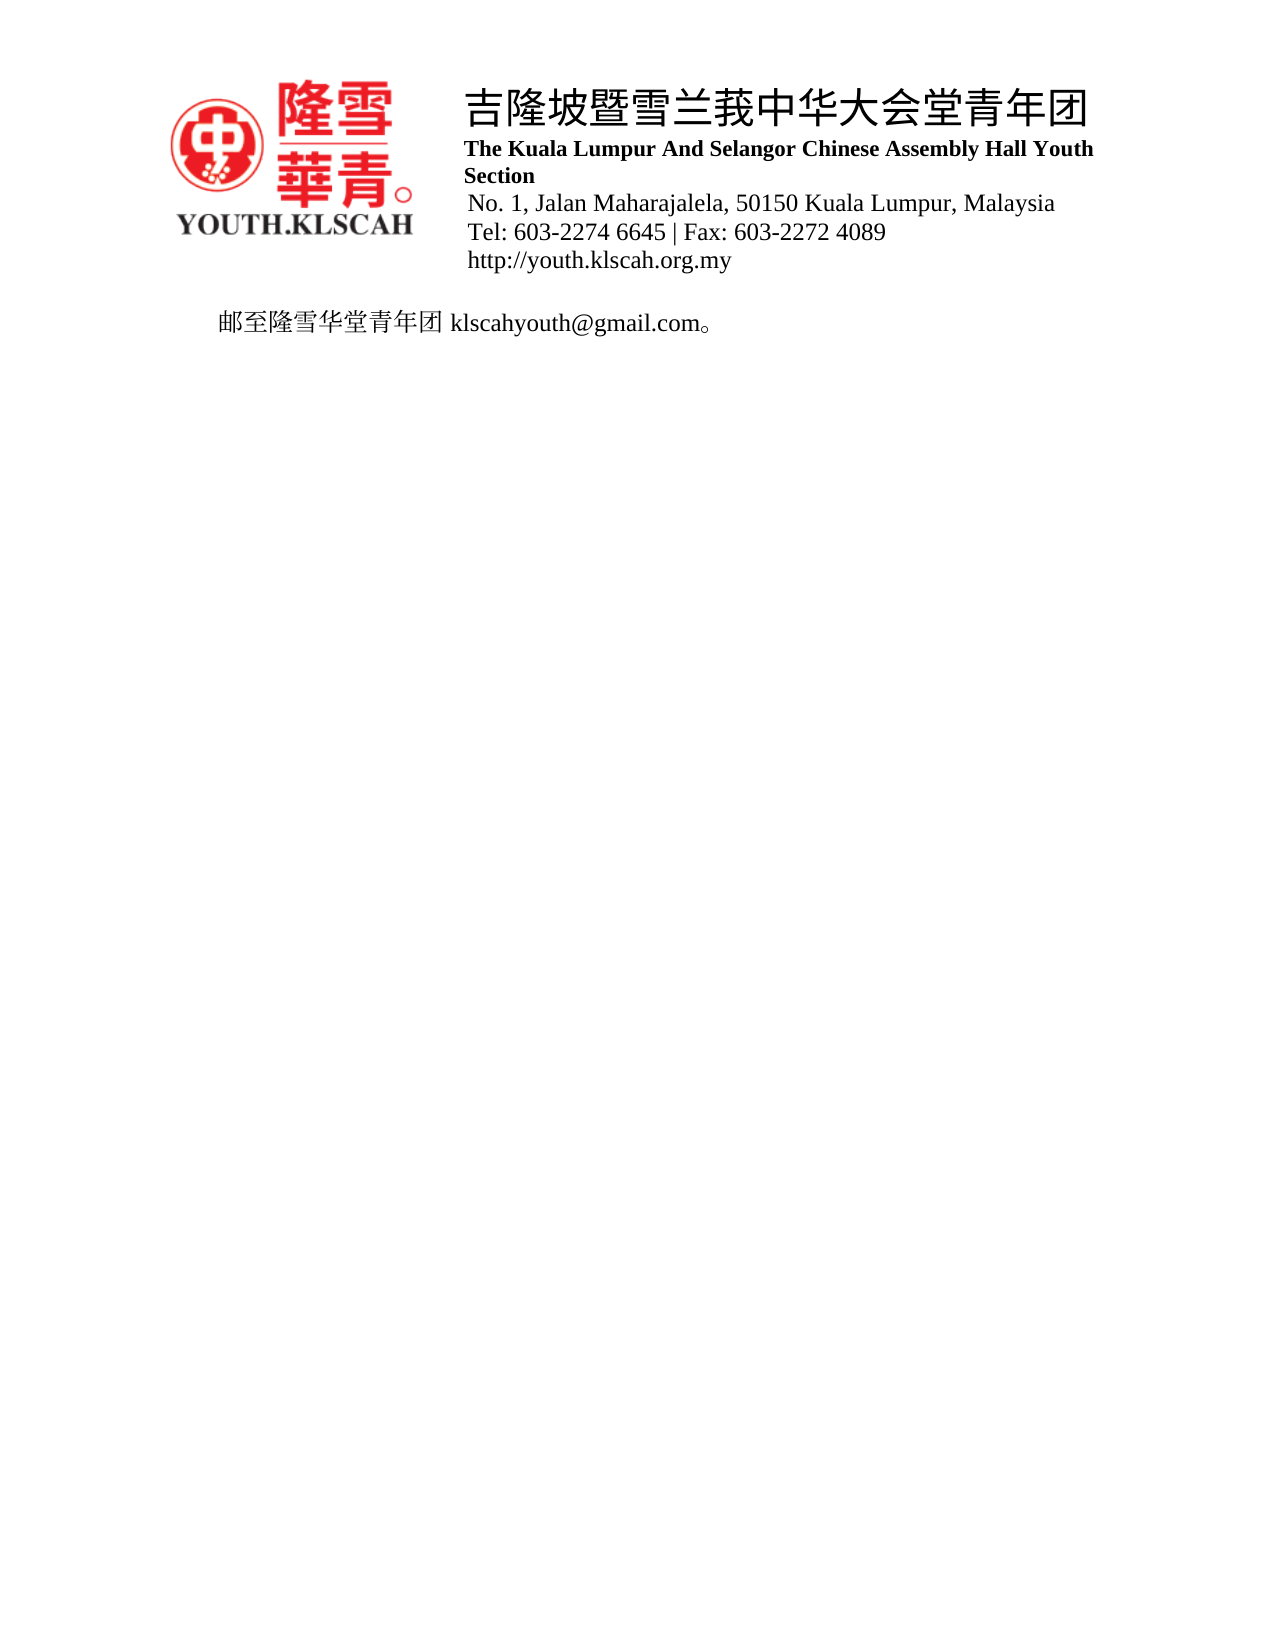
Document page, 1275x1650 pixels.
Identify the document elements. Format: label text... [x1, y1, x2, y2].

picture [161, 75, 423, 242]
text 邮至隆雪华堂青年团 klscahyouth@gmail.com。 [150, 303, 1125, 339]
